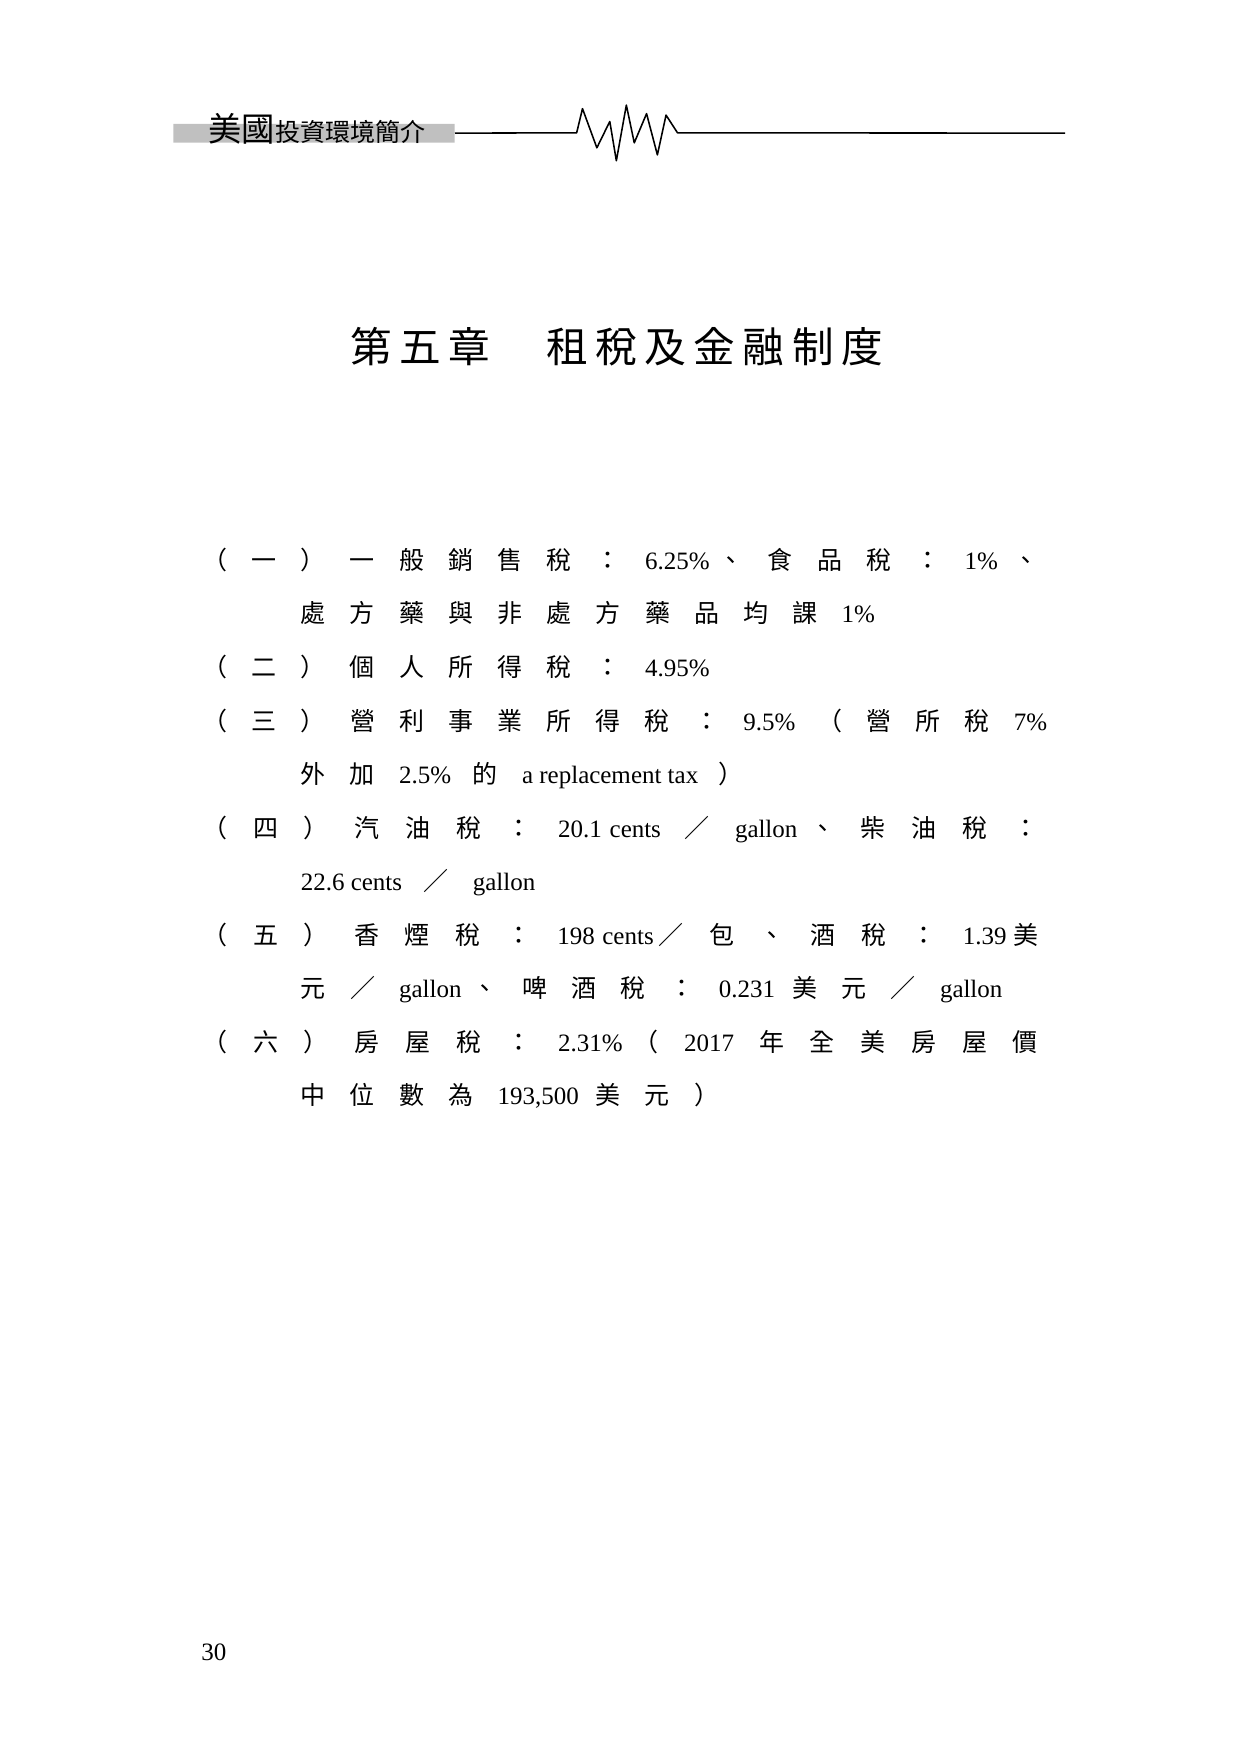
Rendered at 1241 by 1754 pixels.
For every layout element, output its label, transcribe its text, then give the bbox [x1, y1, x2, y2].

text （二）個人所得稅：4.95% [202, 639, 1063, 692]
text （一）一般銷售稅：6.25%、食品稅：1%、處方藥與非處方藥品均課1% [202, 532, 1063, 639]
text （五）香煙稅：198 cents／包、酒稅：1.39美元／gallon、啤酒稅：0.231美元／gallon [202, 906, 1063, 1013]
text 第五章 租稅及金融制度 [178, 291, 1063, 398]
text （四）汽油稅：20.1 cents／gallon、柴油稅：22.6 cents／gallon [202, 799, 1063, 906]
text （六）房屋稅：2.31%（2017年全美房屋價中位數為193,500美元） [202, 1013, 1063, 1121]
text （三）營利事業所得稅：9.5%（營所稅7%外加2.5%的a replacement tax） [202, 692, 1063, 799]
